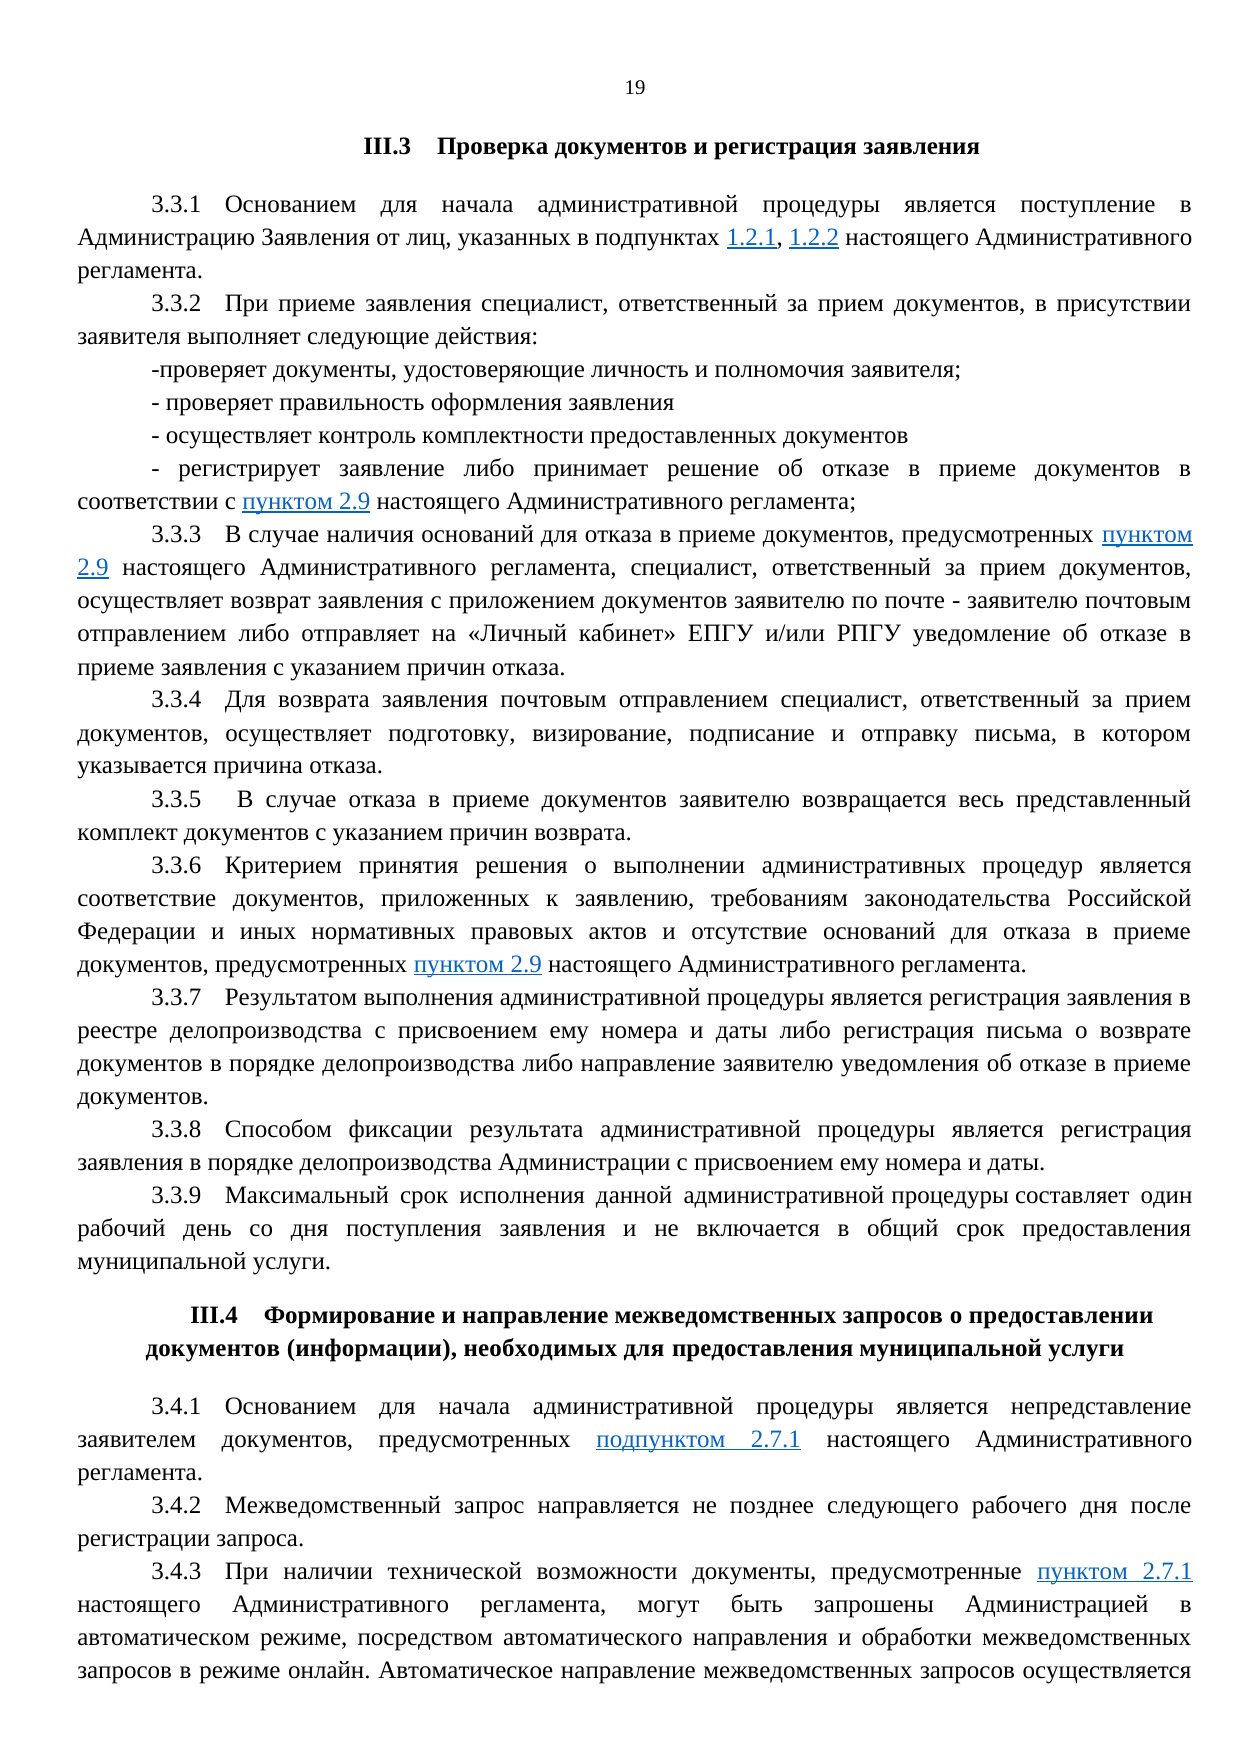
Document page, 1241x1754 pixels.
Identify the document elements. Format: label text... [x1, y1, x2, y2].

list В случае отказа в приеме документов заявителю возвращается весь представленный комплект документов с указанием причин возврата. [77, 784, 1192, 845]
list Межведомственный запрос направляется не позднее следующего рабочего дня после регистрации запроса. [77, 1490, 1192, 1552]
list -проверяет документы, удостоверяющие личность и полномочия заявителя; [77, 354, 1192, 383]
list - осуществляет контроль комплектности предоставленных документов [77, 420, 1192, 449]
list Основанием для начала административной процедуры является поступление в Администрацию Заявления от лиц, указанных в подпунктах 1.2.1, 1.2.2 настоящего Административного регламента. [77, 189, 1192, 284]
subtitle Формирование и направление межведомственных запросов о предоставлении документов (информации), необходимых для предоставления муниципальной услуги [77, 1300, 1192, 1362]
list Результатом выполнения административной процедуры является регистрация заявления в реестре делопроизводства с присвоением ему номера и даты либо регистрация письма о возврате документов в порядке делопроизводства либо направление заявителю уведомления об отказе в приеме документов. [77, 982, 1192, 1109]
list Способом фиксации результата административной процедуры является регистрация заявления в порядке делопроизводства Администрации с присвоением ему номера и даты. [77, 1114, 1192, 1176]
list - проверяет правильность оформления заявления [77, 387, 1192, 416]
list В случае наличия оснований для отказа в приеме документов, предусмотренных пунктом 2.9 настоящего Административного регламента, специалист, ответственный за прием документов, осуществляет возврат заявления с приложением документов заявителю по почте - заявителю почтовым отправлением либо отправляет на «Личный кабинет» ЕПГУ и/или РПГУ уведомление об отказе в приеме заявления с указанием причин отказа. [77, 519, 1192, 680]
list - регистрирует заявление либо принимает решение об отказе в приеме документов в соответствии с пунктом 2.9 настоящего Административного регламента; [77, 453, 1192, 515]
list При приеме заявления специалист, ответственный за прием документов, в присутствии заявителя выполняет следующие действия: [77, 288, 1192, 350]
subtitle Проверка документов и регистрация заявления [77, 131, 1192, 160]
list Для возврата заявления почтовым отправлением специалист, ответственный за прием документов, осуществляет подготовку, визирование, подписание и отправку письма, в котором указывается причина отказа. [77, 684, 1192, 779]
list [77, 1556, 1192, 1684]
list Критерием принятия решения о выполнении административных процедур является соответствие документов, приложенных к заявлению, требованиям законодательства Российской Федерации и иных нормативных правовых актов и отсутствие оснований для отказа в приеме документов, предусмотренных пунктом 2.9 настоящего Административного регламента. [77, 850, 1192, 977]
list Максимальный срок исполнения данной административной процедуры составляет один рабочий день со дня поступления заявления и не включается в общий срок предоставления муниципальной услуги. [77, 1180, 1192, 1275]
list Основанием для начала административной процедуры является непредставление заявителем документов, предусмотренных подпунктом 2.7.1 настоящего Административного регламента. [77, 1391, 1192, 1486]
